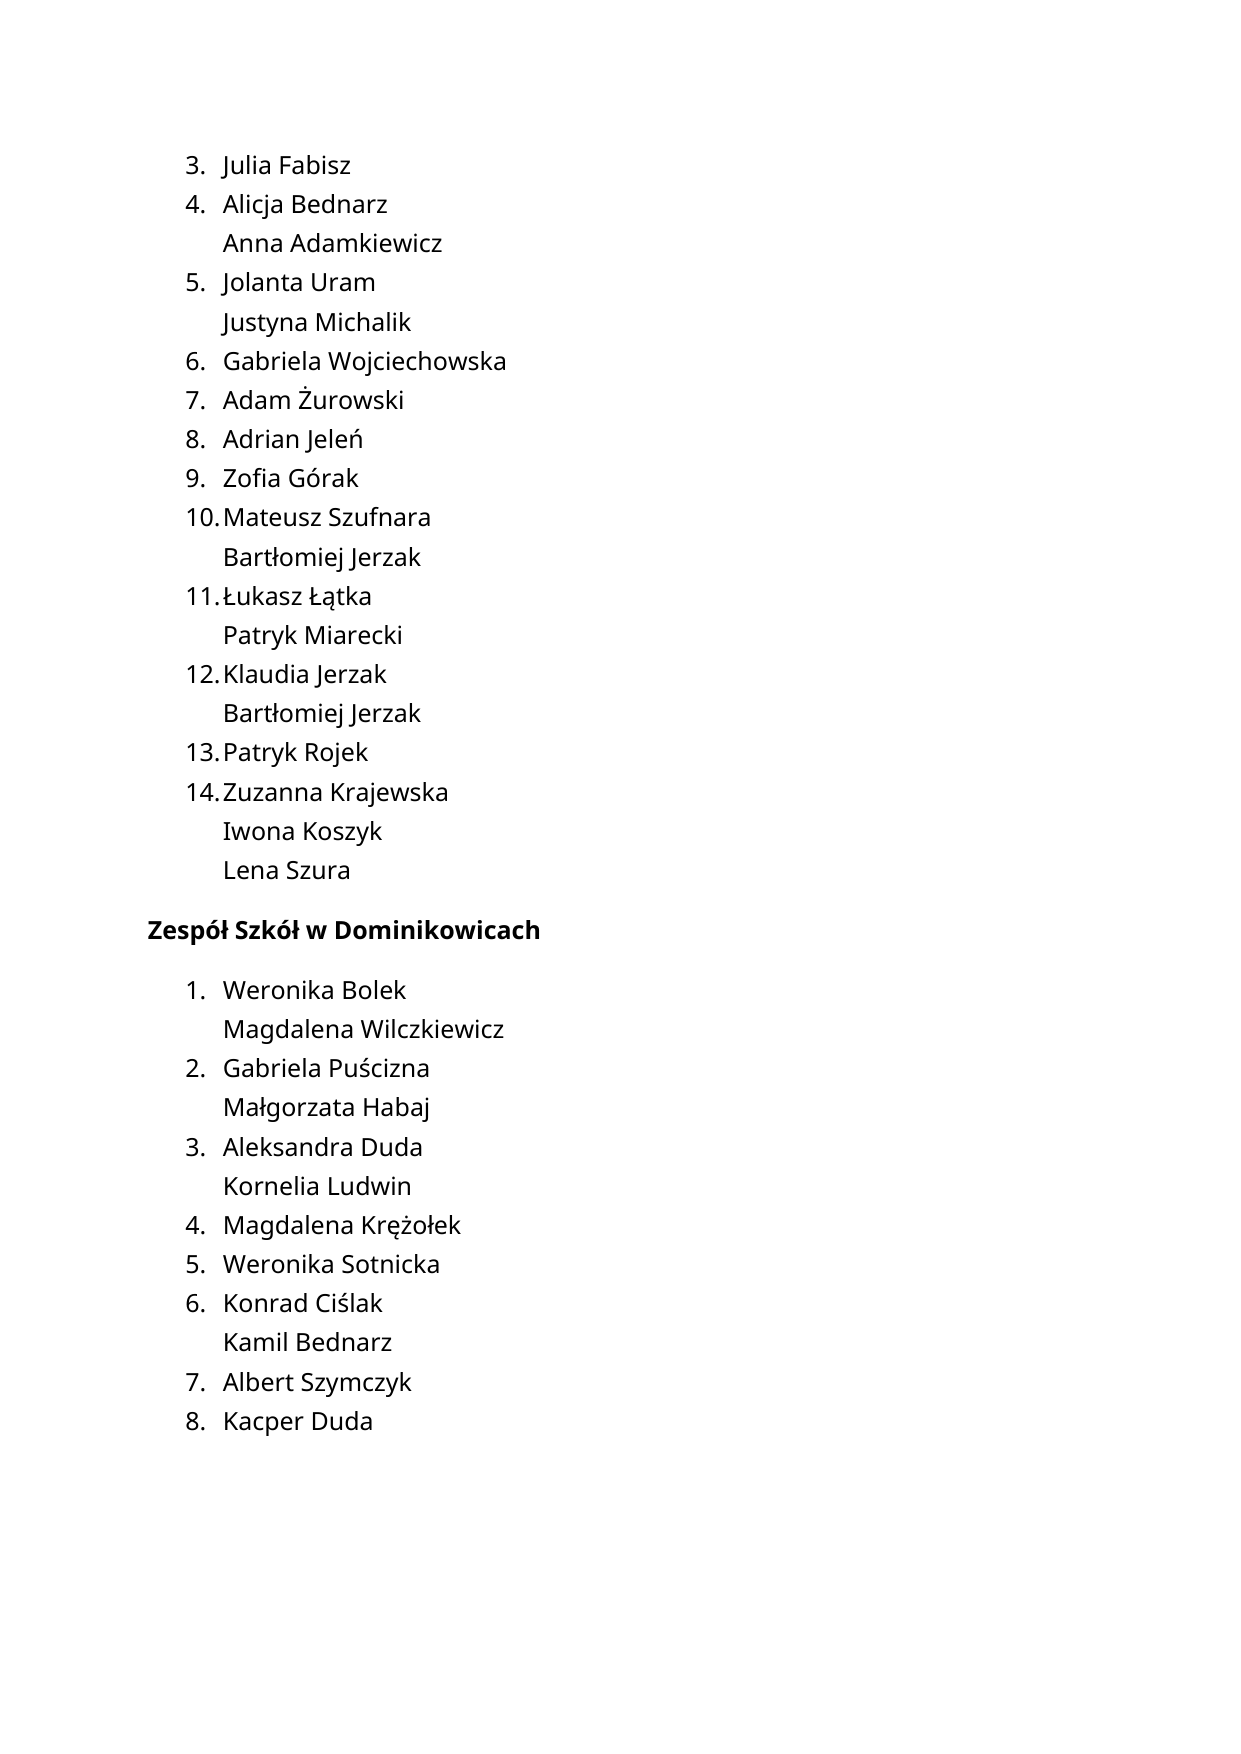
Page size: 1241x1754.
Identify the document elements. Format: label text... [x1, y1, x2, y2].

list Gabriela Wojciechowska [185, 343, 1093, 377]
list Bartłomiej Jerzak [223, 539, 1093, 573]
list Mateusz Szufnara [185, 500, 1093, 534]
list Kacper Duda [185, 1403, 1093, 1437]
list Magdalena Krężołek [185, 1208, 1093, 1242]
list Małgorzata Habaj [223, 1090, 1093, 1124]
list Weronika Sotnicka [185, 1247, 1093, 1281]
list Adrian Jeleń [185, 422, 1093, 456]
list Aleksandra Duda [185, 1129, 1093, 1163]
list Justyna Michalik [223, 304, 1093, 338]
list Bartłomiej Jerzak [223, 696, 1093, 730]
list Julia Fabisz [185, 148, 1093, 182]
list Albert Szymczyk [185, 1364, 1093, 1398]
list Alicja Bednarz [185, 187, 1093, 221]
list Magdalena Wilczkiewicz [223, 1012, 1093, 1046]
list Lena Szura [223, 853, 1093, 887]
list Anna Adamkiewicz [223, 226, 1093, 260]
list Gabriela Puścizna [185, 1051, 1093, 1085]
list Łukasz Łątka [185, 578, 1093, 612]
list Zofia Górak [185, 461, 1093, 495]
list Kamil Bednarz [223, 1325, 1093, 1359]
list Zuzanna Krajewska [185, 774, 1093, 808]
list Konrad Ciślak [185, 1286, 1093, 1320]
text Zespół Szkół w Dominikowicach [148, 913, 1093, 947]
list Patryk Rojek [185, 735, 1093, 769]
list Adam Żurowski [185, 383, 1093, 417]
list Kornelia Ludwin [223, 1168, 1093, 1202]
list Klaudia Jerzak [185, 657, 1093, 691]
list Jolanta Uram [185, 265, 1093, 299]
list Weronika Bolek [185, 973, 1093, 1007]
list Patryk Miarecki [223, 618, 1093, 652]
list Iwona Koszyk [223, 813, 1093, 847]
